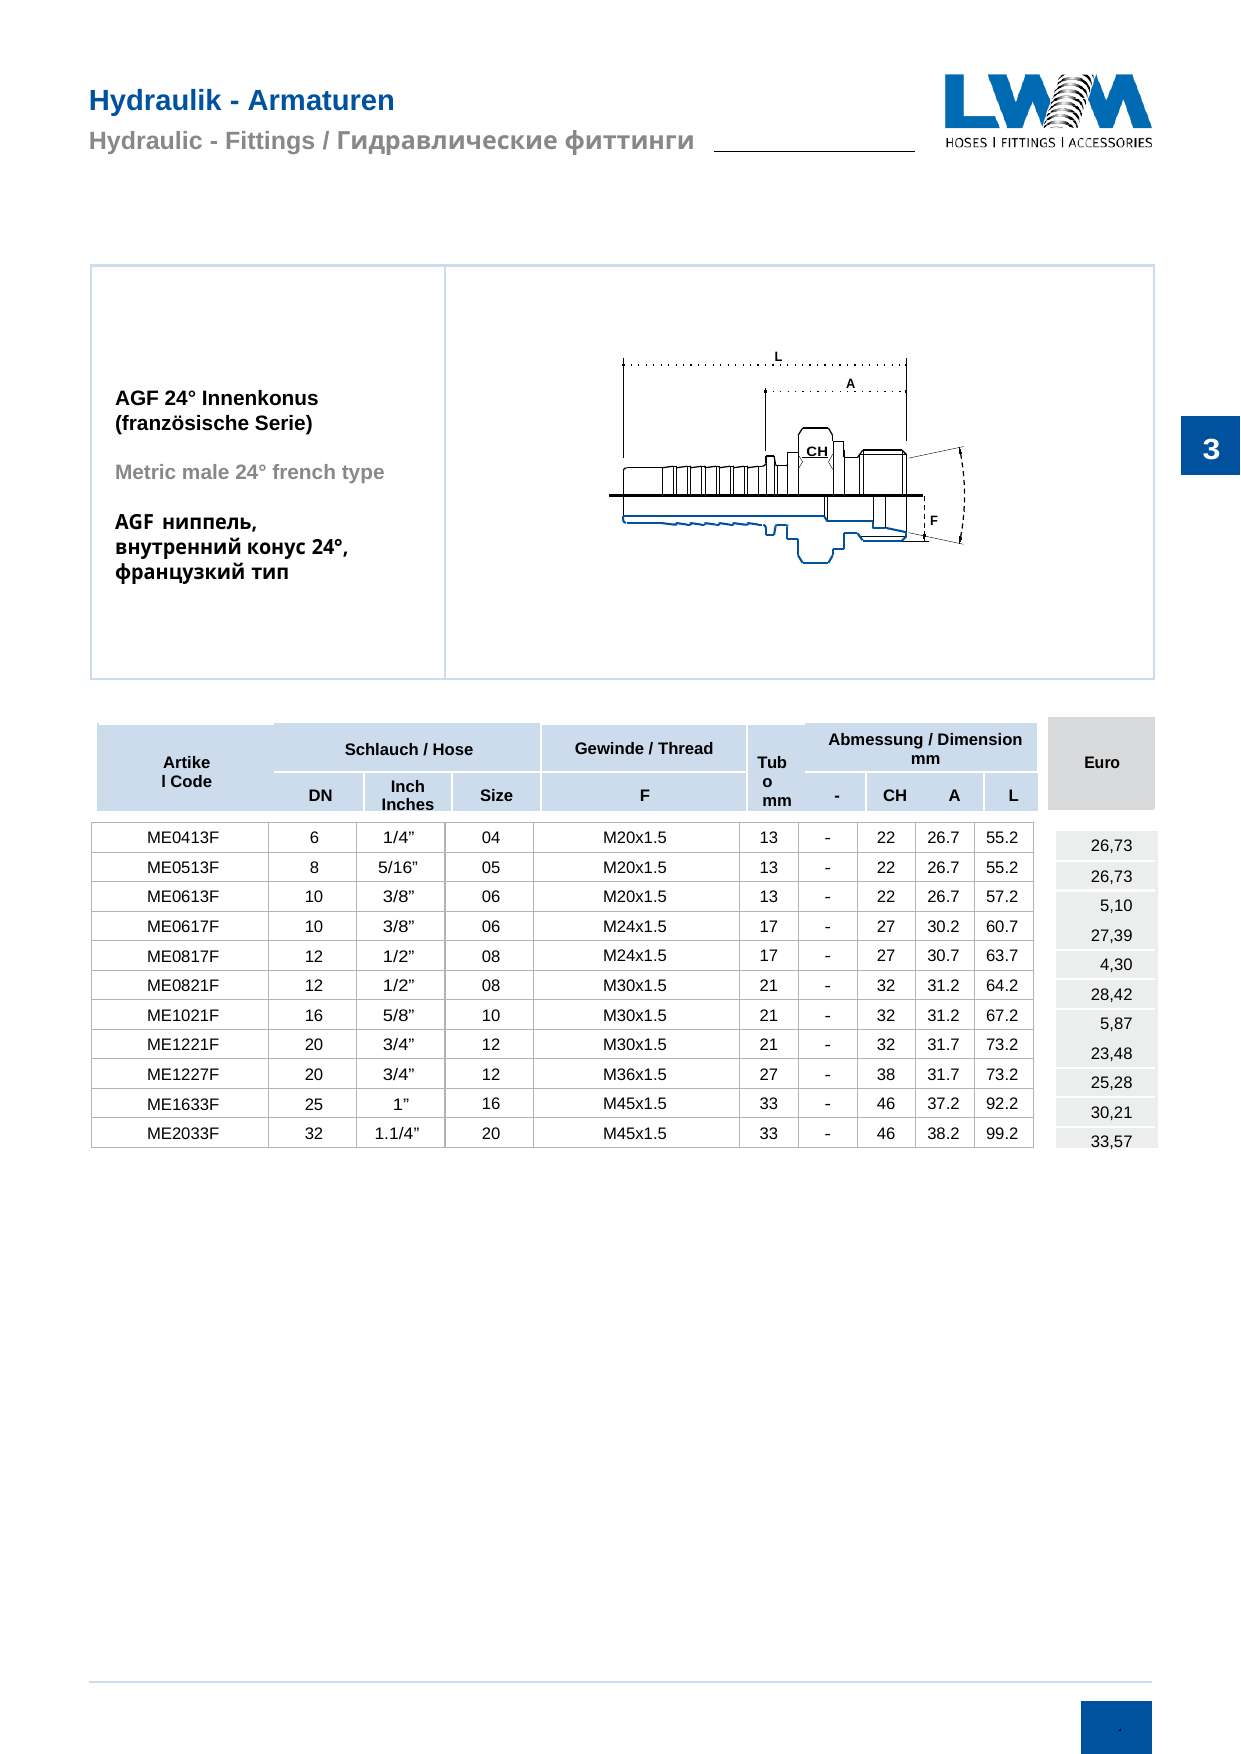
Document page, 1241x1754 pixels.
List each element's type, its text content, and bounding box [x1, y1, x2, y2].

table_cell 1” [357, 1089, 444, 1117]
table_header 6 [269, 823, 356, 852]
table_cell ME2033F [92, 1118, 268, 1147]
table_cell 73.2 [975, 1030, 1033, 1058]
table_cell 5/8” [357, 1000, 444, 1029]
table_cell ME1021F [92, 1000, 268, 1029]
table_cell - [799, 1030, 857, 1058]
table_header 55.2 [975, 823, 1033, 852]
table_cell 16 [269, 1000, 356, 1029]
table_cell ME0513F [92, 853, 268, 881]
table_cell 3/8” [357, 912, 444, 940]
table_cell 27 [858, 941, 915, 970]
table_cell 73.2 [975, 1059, 1033, 1088]
table_cell 22 [858, 882, 915, 911]
table_cell 57.2 [975, 882, 1033, 911]
table_header 13 [740, 823, 798, 852]
table_cell - [799, 912, 857, 940]
table_cell 13 [740, 853, 798, 881]
table_cell 20 [269, 1030, 356, 1058]
text F [737, 512, 1131, 528]
table_cell 21 [740, 971, 798, 999]
table_cell 31.2 [916, 971, 974, 999]
table_cell 8 [269, 853, 356, 881]
table_cell 13 [740, 882, 798, 911]
table_cell 38.2 [916, 1118, 974, 1147]
table_cell M36x1.5 [534, 1059, 739, 1088]
table_cell 10 [269, 912, 356, 940]
table_cell 32 [858, 971, 915, 999]
table_header 22 [858, 823, 915, 852]
table_cell M24x1.5 [534, 941, 739, 970]
table_cell 64.2 [975, 971, 1033, 999]
table_cell 10 [446, 1000, 533, 1029]
table_cell 46 [858, 1089, 915, 1117]
table_cell 33 [740, 1118, 798, 1147]
table_header ME0413F [92, 823, 268, 852]
table_cell 30.7 [916, 941, 974, 970]
table_cell 38 [858, 1059, 915, 1088]
table_cell 60.7 [975, 912, 1033, 940]
table_cell 3/4” [357, 1059, 444, 1088]
table_cell - [799, 941, 857, 970]
table_cell M24x1.5 [534, 912, 739, 940]
table_cell 06 [446, 882, 533, 911]
table_cell 10 [269, 882, 356, 911]
text Euro [77, 753, 1120, 772]
table_cell 3/4” [357, 1030, 444, 1058]
table_cell ME1227F [92, 1059, 268, 1088]
table_cell 21 [740, 1000, 798, 1029]
table_cell 67.2 [975, 1000, 1033, 1029]
table_cell M20x1.5 [534, 853, 739, 881]
table_cell 26.7 [916, 853, 974, 881]
table_cell 05 [446, 853, 533, 881]
table_cell ME0617F [92, 912, 268, 940]
table_cell 25 [269, 1089, 356, 1117]
table_cell 06 [446, 912, 533, 940]
table_cell - [799, 853, 857, 881]
table_cell 99.2 [975, 1118, 1033, 1147]
table_cell 5/16” [357, 853, 444, 881]
table_cell 20 [269, 1059, 356, 1088]
table_cell 26.7 [916, 882, 974, 911]
table_cell 12 [446, 1059, 533, 1088]
table_cell 16 [446, 1089, 533, 1117]
table_cell ME1633F [92, 1089, 268, 1117]
text CH 3 [802, 429, 1232, 466]
table_cell 27 [740, 1059, 798, 1088]
table_cell - [799, 882, 857, 911]
table_cell 30.2 [916, 912, 974, 940]
table_cell 1.1/4” [357, 1118, 444, 1147]
table_cell 32 [858, 1030, 915, 1058]
table_cell M30x1.5 [534, 1030, 739, 1058]
table_cell M20x1.5 [534, 882, 739, 911]
table_cell 63.7 [975, 941, 1033, 970]
text AGF ниппель, внутренний конус 24°, французкий тип [115, 510, 391, 585]
table_cell 37.2 [916, 1089, 974, 1117]
table_cell 12 [269, 941, 356, 970]
table_cell 22 [858, 853, 915, 881]
table_cell 08 [446, 971, 533, 999]
table_cell 08 [446, 941, 533, 970]
table_cell M45x1.5 [534, 1089, 739, 1117]
table_cell 31.2 [916, 1000, 974, 1029]
table_cell 92.2 [975, 1089, 1033, 1117]
table_cell - [799, 1059, 857, 1088]
table_cell 21 [740, 1030, 798, 1058]
table_cell 32 [858, 1000, 915, 1029]
table_cell 1/2” [357, 941, 444, 970]
table_cell ME0821F [92, 971, 268, 999]
table_cell ME0817F [92, 941, 268, 970]
table_cell - [799, 1000, 857, 1029]
table_header 04 [446, 823, 533, 852]
table_cell 20 [446, 1118, 533, 1147]
table_cell - [799, 1118, 857, 1147]
table_cell 12 [446, 1030, 533, 1058]
table_cell 31.7 [916, 1059, 974, 1088]
table_cell 46 [858, 1118, 915, 1147]
text Metric male 24° french type [115, 460, 391, 484]
text A [846, 376, 1232, 391]
table_cell 3/8” [357, 882, 444, 911]
table_cell 55.2 [975, 853, 1033, 881]
table_cell 27 [858, 912, 915, 940]
text L [774, 349, 1232, 365]
table_cell 31.7 [916, 1030, 974, 1058]
table_cell 32 [269, 1118, 356, 1147]
table_cell 33 [740, 1089, 798, 1117]
table_cell - [799, 971, 857, 999]
table_cell 17 [740, 912, 798, 940]
table_cell ME1221F [92, 1030, 268, 1058]
table_cell 1/2” [357, 971, 444, 999]
table_cell 17 [740, 941, 798, 970]
text AGF 24° Innenkonus (französische Serie) [115, 385, 391, 434]
table_header M20x1.5 [534, 823, 739, 852]
table_header - [799, 823, 857, 852]
table_cell M30x1.5 [534, 971, 739, 999]
table_cell M30x1.5 [534, 1000, 739, 1029]
table_cell - [799, 1089, 857, 1117]
table_cell ME0613F [92, 882, 268, 911]
table_header 1/4” [357, 823, 444, 852]
table_cell 12 [269, 971, 356, 999]
table_header 26.7 [916, 823, 974, 852]
table_cell M45x1.5 [534, 1118, 739, 1147]
picture [945, 74, 1152, 148]
